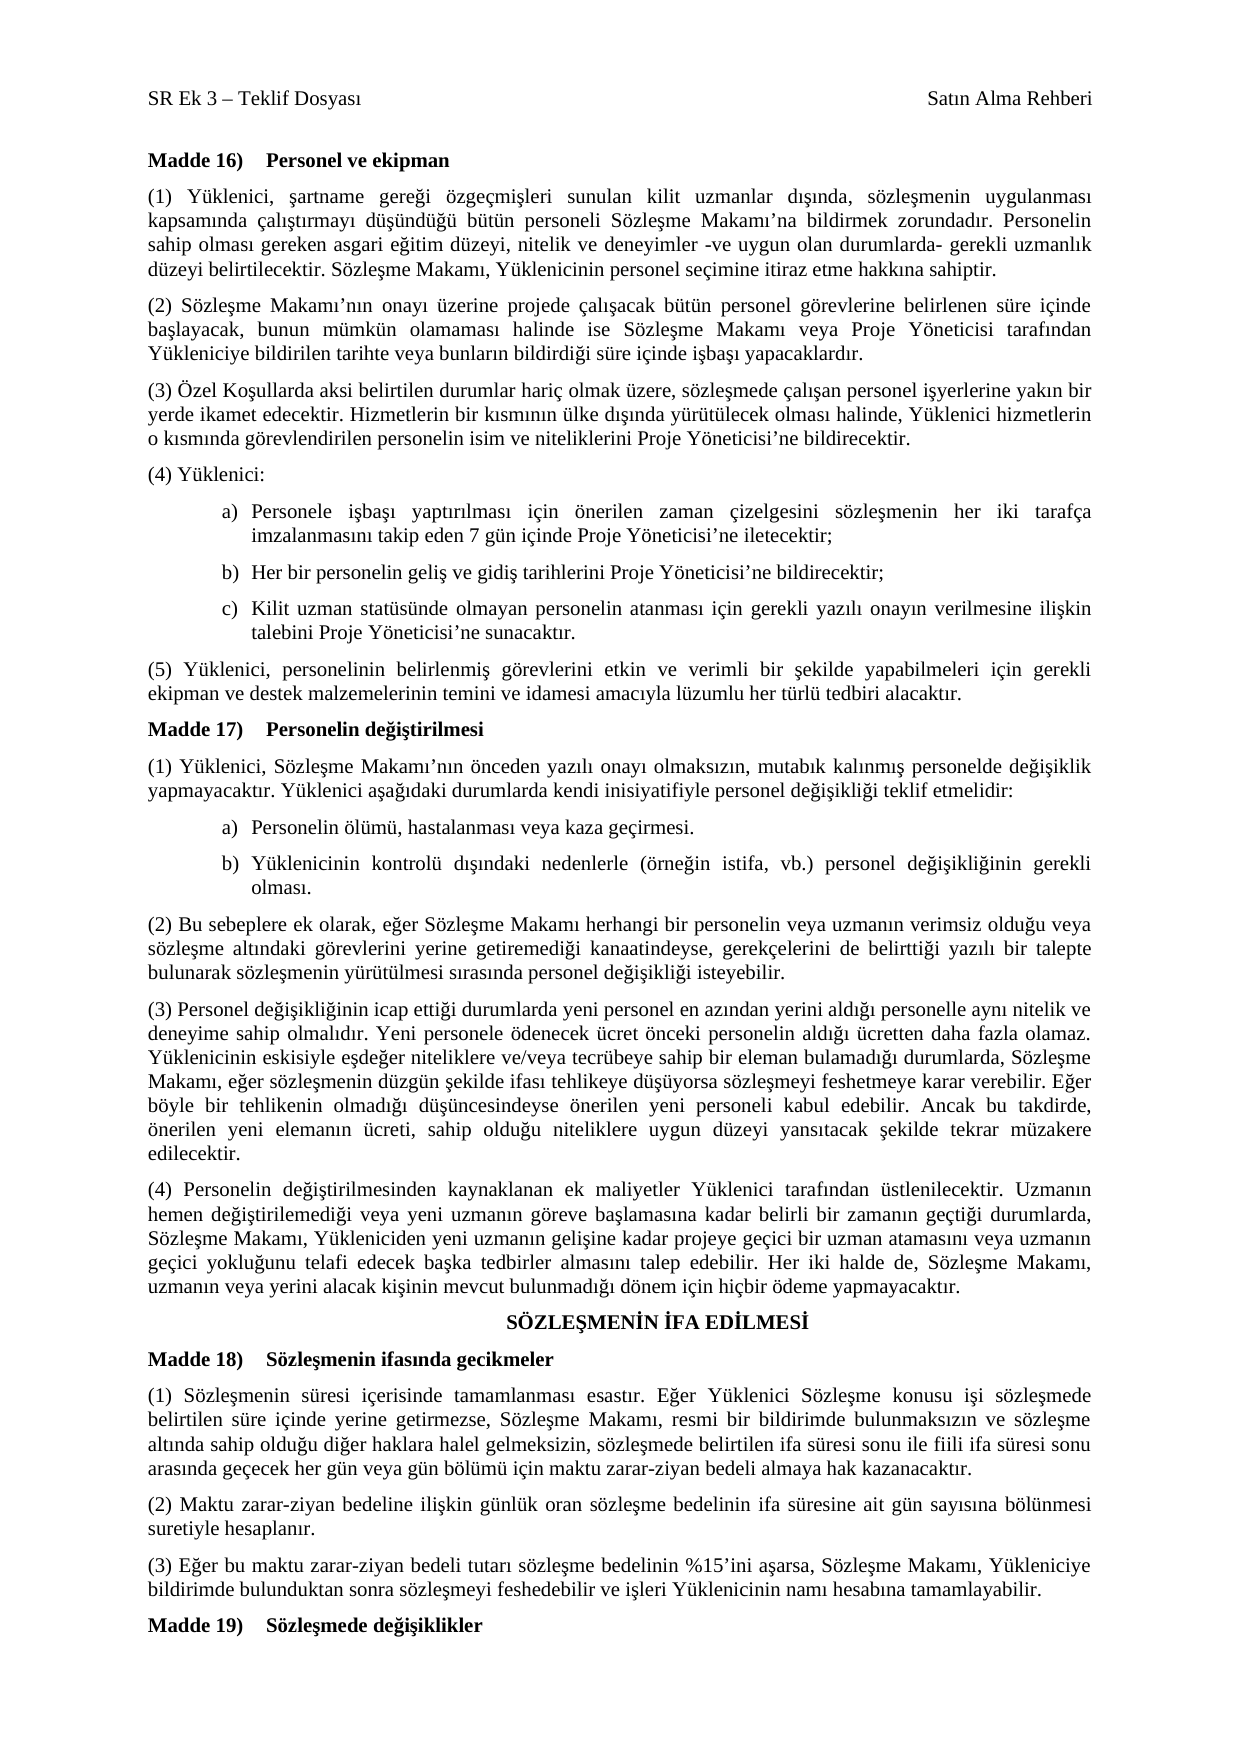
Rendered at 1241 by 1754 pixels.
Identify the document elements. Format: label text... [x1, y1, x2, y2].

text (3) Personel değişikliğinin icap ettiği durumlarda yeni personel en azından yerini aldığı personelle aynı nitelik ve deneyime sahip olmalıdır. Yeni personele ödenecek ücret önceki personelin aldığı ücretten daha fazla olamaz. Yüklenicinin eskisiyle eşdeğer niteliklere ve/veya tecrübeye sahip bir eleman bulamadığı durumlarda, Sözleşme Makamı, eğer sözleşmenin düzgün şekilde ifası tehlikeye düşüyorsa sözleşmeyi feshetmeye karar verebilir. Eğer böyle bir tehlikenin olmadığı düşüncesindeyse önerilen yeni personeli kabul edebilir. Ancak bu takdirde, önerilen yeni elemanın ücreti, sahip olduğu niteliklere uygun düzeyi yansıtacak şekilde tekrar müzakere edilecektir. [148, 996, 1093, 1165]
text b) Her bir personelin geliş ve gidiş tarihlerini Proje Yöneticisi’ne bildirecektir; [222, 559, 1093, 584]
text (1) Yüklenici, Sözleşme Makamı’nın önceden yazılı onayı olmaksızın, mutabık kalınmış personelde değişiklik yapmayacaktır. Yüklenici aşağıdaki durumlarda kendi inisiyatifiyle personel değişikliği teklif etmelidir: [148, 754, 1093, 802]
text a) Personele işbaşı yaptırılması için önerilen zaman çizelgesini sözleşmenin her iki tarafça imzalanmasını takip eden 7 gün içinde Proje Yöneticisi’ne iletecektir; [222, 499, 1093, 547]
text (2) Bu sebeplere ek olarak, eğer Sözleşme Makamı herhangi bir personelin veya uzmanın verimsiz olduğu veya sözleşme altındaki görevlerini yerine getiremediği kanaatindeyse, gerekçelerini de belirttiği yazılı bir talepte bulunarak sözleşmenin yürütülmesi sırasında personel değişikliği isteyebilir. [148, 912, 1093, 984]
text (3) Eğer bu maktu zarar-ziyan bedeli tutarı sözleşme bedelinin %15’ini aşarsa, Sözleşme Makamı, Yükleniciye bildirimde bulunduktan sonra sözleşmeyi feshedebilir ve işleri Yüklenicinin namı hesabına tamamlayabilir. [148, 1553, 1093, 1601]
list Sözleşmenin ifasında gecikmeler [148, 1347, 1093, 1371]
list Personelin değiştirilmesi [148, 717, 1093, 741]
text (4) Yüklenici: [148, 462, 1093, 486]
text (4) Personelin değiştirilmesinden kaynaklanan ek maliyetler Yüklenici tarafından üstlenilecektir. Uzmanın hemen değiştirilemediği veya yeni uzmanın göreve başlamasına kadar belirli bir zamanın geçtiği durumlarda, Sözleşme Makamı, Yükleniciden yeni uzmanın gelişine kadar projeye geçici bir uzman atamasını veya uzmanın geçici yokluğunu telafi edecek başka tedbirler almasını talep edebilir. Her iki halde de, Sözleşme Makamı, uzmanın veya yerini alacak kişinin mevcut bulunmadığı dönem için hiçbir ödeme yapmayacaktır. [148, 1177, 1093, 1298]
text (1) Sözleşmenin süresi içerisinde tamamlanması esastır. Eğer Yüklenici Sözleşme konusu işi sözleşmede belirtilen süre içinde yerine getirmezse, Sözleşme Makamı, resmi bir bildirimde bulunmaksızın ve sözleşme altında sahip olduğu diğer haklara halel gelmeksizin, sözleşmede belirtilen ifa süresi sonu ile fiili ifa süresi sonu arasında geçecek her gün veya gün bölümü için maktu zarar-ziyan bedeli almaya hak kazanacaktır. [148, 1383, 1093, 1479]
text SÖZLEŞMENİN İFA EDİLMESİ [148, 1310, 1093, 1334]
text (2) Sözleşme Makamı’nın onayı üzerine projede çalışacak bütün personel görevlerine belirlenen süre içinde başlayacak, bunun mümkün olamaması halinde ise Sözleşme Makamı veya Proje Yöneticisi tarafından Yükleniciye bildirilen tarihte veya bunların bildirdiği süre içinde işbaşı yapacaklardır. [148, 293, 1093, 365]
text (5) Yüklenici, personelinin belirlenmiş görevlerini etkin ve verimli bir şekilde yapabilmeleri için gerekli ekipman ve destek malzemelerinin temini ve idamesi amacıyla lüzumlu her türlü tedbiri alacaktır. [148, 657, 1093, 705]
list Sözleşmede değişiklikler [148, 1613, 1093, 1637]
text (3) Özel Koşullarda aksi belirtilen durumlar hariç olmak üzere, sözleşmede çalışan personel işyerlerine yakın bir yerde ikamet edecektir. Hizmetlerin bir kısmının ülke dışında yürütülecek olması halinde, Yüklenici hizmetlerin o kısmında görevlendirilen personelin isim ve niteliklerini Proje Yöneticisi’ne bildirecektir. [148, 378, 1093, 450]
text a) Personelin ölümü, hastalanması veya kaza geçirmesi. [222, 814, 1093, 839]
text (1) Yüklenici, şartname gereği özgeçmişleri sunulan kilit uzmanlar dışında, sözleşmenin uygulanması kapsamında çalıştırmayı düşündüğü bütün personeli Sözleşme Makamı’na bildirmek zorundadır. Personelin sahip olması gereken asgari eğitim düzeyi, nitelik ve deneyimler -ve uygun olan durumlarda- gerekli uzmanlık düzeyi belirtilecektir. Sözleşme Makamı, Yüklenicinin personel seçimine itiraz etme hakkına sahiptir. [148, 184, 1093, 281]
text b) Yüklenicinin kontrolü dışındaki nedenlerle (örneğin istifa, vb.) personel değişikliğinin gerekli olması. [222, 851, 1093, 899]
text (2) Maktu zarar-ziyan bedeline ilişkin günlük oran sözleşme bedelinin ifa süresine ait gün sayısına bölünmesi suretiyle hesaplanır. [148, 1492, 1093, 1540]
list Personel ve ekipman [148, 148, 1093, 172]
text c) Kilit uzman statüsünde olmayan personelin atanması için gerekli yazılı onayın verilmesine ilişkin talebini Proje Yöneticisi’ne sunacaktır. [222, 596, 1093, 644]
